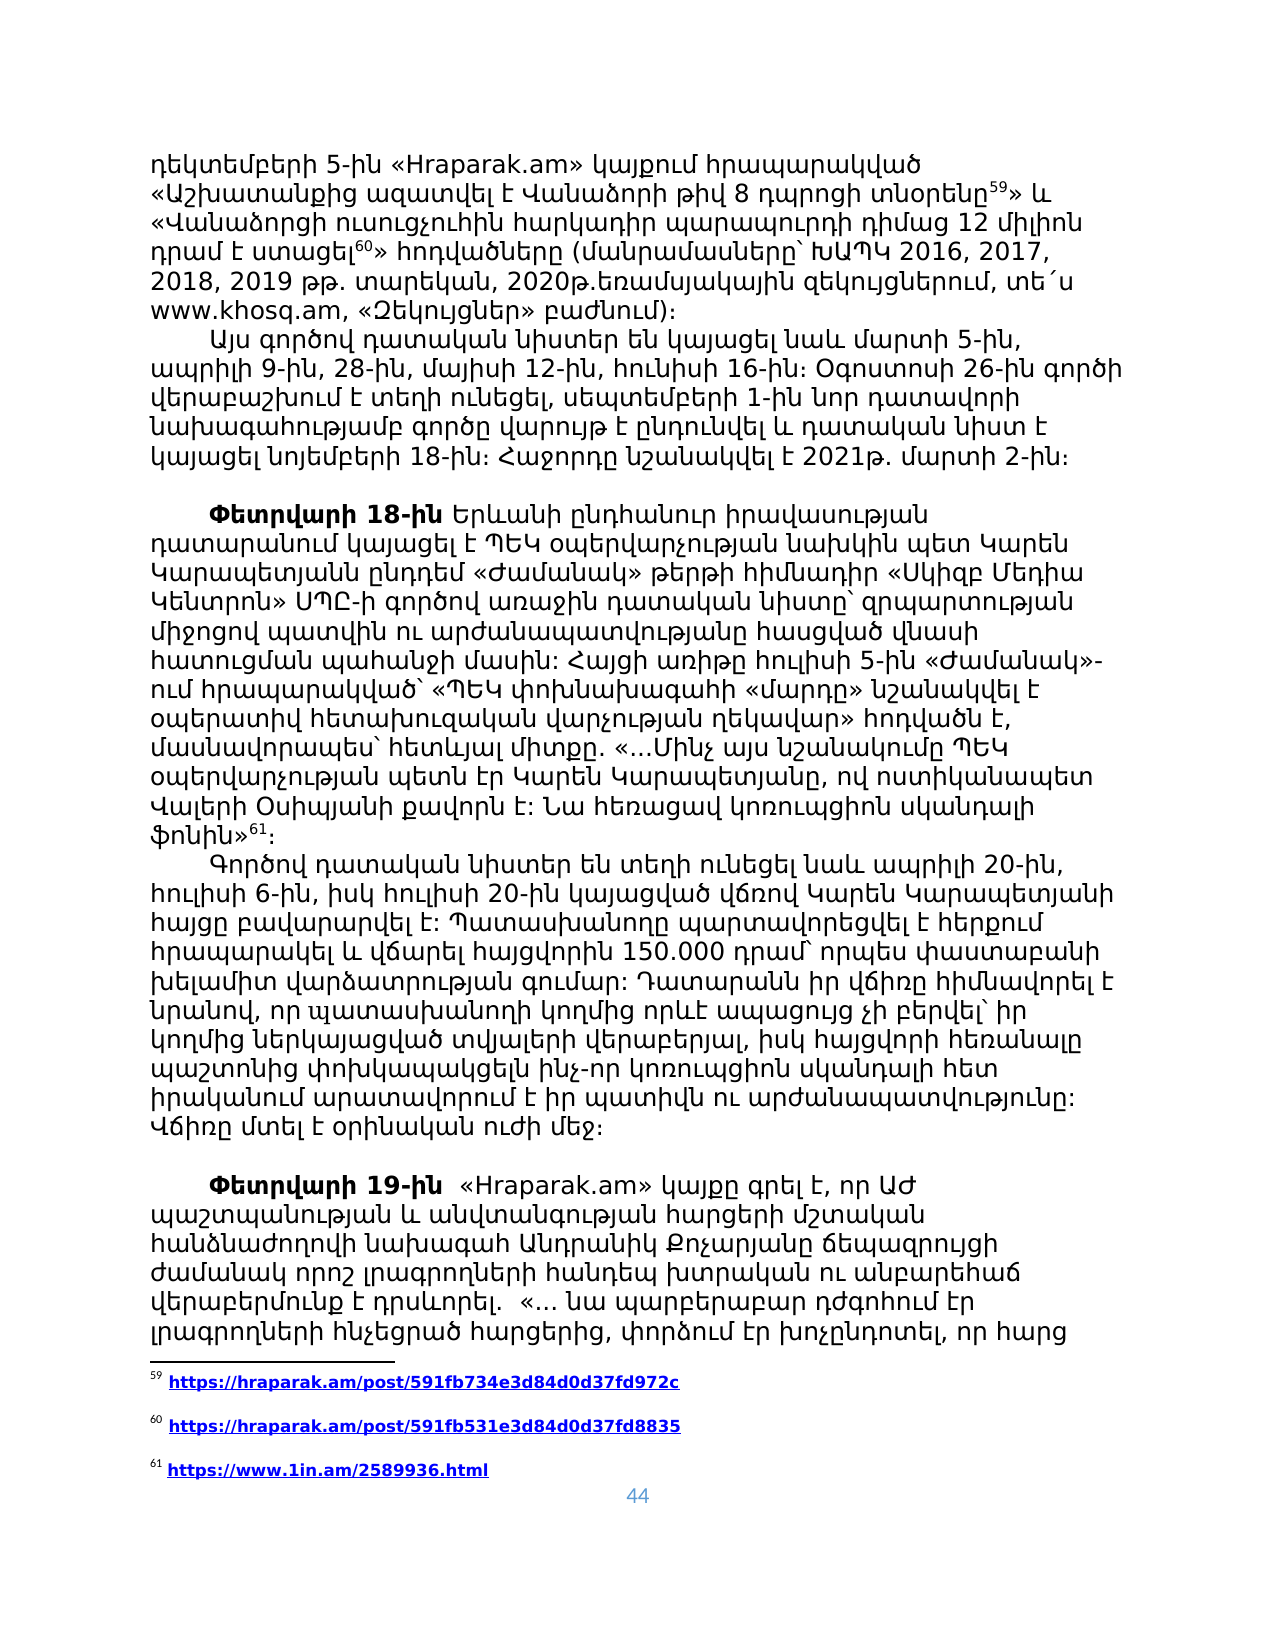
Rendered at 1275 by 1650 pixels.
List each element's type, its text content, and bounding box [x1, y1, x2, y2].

text Գործով դատական նիստեր են տեղի ունեցել նաև ապրիլի 20-ին, հուլիսի 6-ին, իսկ հուլիսի 20-ին կայացված վճռով Կարեն Կարապետյանի հայցը բավարարվել է: Պատասխանողը պարտավորեցվել է հերքում հրապարակել և վճարել հայցվորին 150.000 դրամ՝ որպես փաստաբանի խելամիտ վարձատրության գումար: Դատարանն իր վճիռը հիմնավորել է նրանով, որ պատասխանողի կողմից որևէ ապացույց չի բերվել՝ իր կողմից ներկայացված տվյալերի վերաբերյալ, իսկ հայցվորի հեռանալը պաշտոնից փոխկապակցելն ինչ-որ կոռուպցիոն սկանդալի հետ իրականում արատավորում է իր պատիվն ու արժանապատվությունը: Վճիռը մտել է օրինական ուժի մեջ։ [150, 850, 1125, 1142]
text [150, 150, 1125, 325]
text Այս գործով դատական նիստեր են կայացել նաև մարտի 5-ին, ապրիլի 9-ին, 28-ին, մայիսի 12-ին, հունիսի 16-ին։ Օգոստոսի 26-ին գործի վերաբաշխում է տեղի ունեցել, սեպտեմբերի 1-ին նոր դատավորի նախագահությամբ գործը վարույթ է ընդունվել և դատական նիստ է կայացել նոյեմբերի 18-ին։ Հաջորդը նշանակվել է 2021թ․ մարտի 2-ին։ [150, 325, 1125, 471]
text Փետրվարի 18-ին Երևանի ընդհանուր իրավասության դատարանում կայացել է ՊԵԿ օպերվարչության նախկին պետ Կարեն Կարապետյանն ընդդեմ «Ժամանակ» թերթի հիմնադիր «Սկիզբ Մեդիա Կենտրոն» ՍՊԸ-ի գործով առաջին դատական նիստը՝ զրպարտության միջոցով պատվին ու արժանապատվությանը հասցված վնասի հատուցման պահանջի մասին: Հայցի առիթը հուլիսի 5-ին «Ժամանակ»-ում հրապարակված՝ «ՊԵԿ փոխնախագահի «մարդը» նշանակվել է օպերատիվ հետախուզական վարչության ղեկավար» հոդվածն է, մասնավորապես՝ հետևյալ միտքը. «...Մինչ այս նշանակումը ՊԵԿ օպերվարչության պետն էր Կարեն Կարապետյանը, ով ոստիկանապետ Վալերի Օսիպյանի քավորն է: Նա հեռացավ կոռուպցիոն սկանդալի ֆոնին»։ [150, 500, 1125, 850]
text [150, 1171, 1125, 1346]
